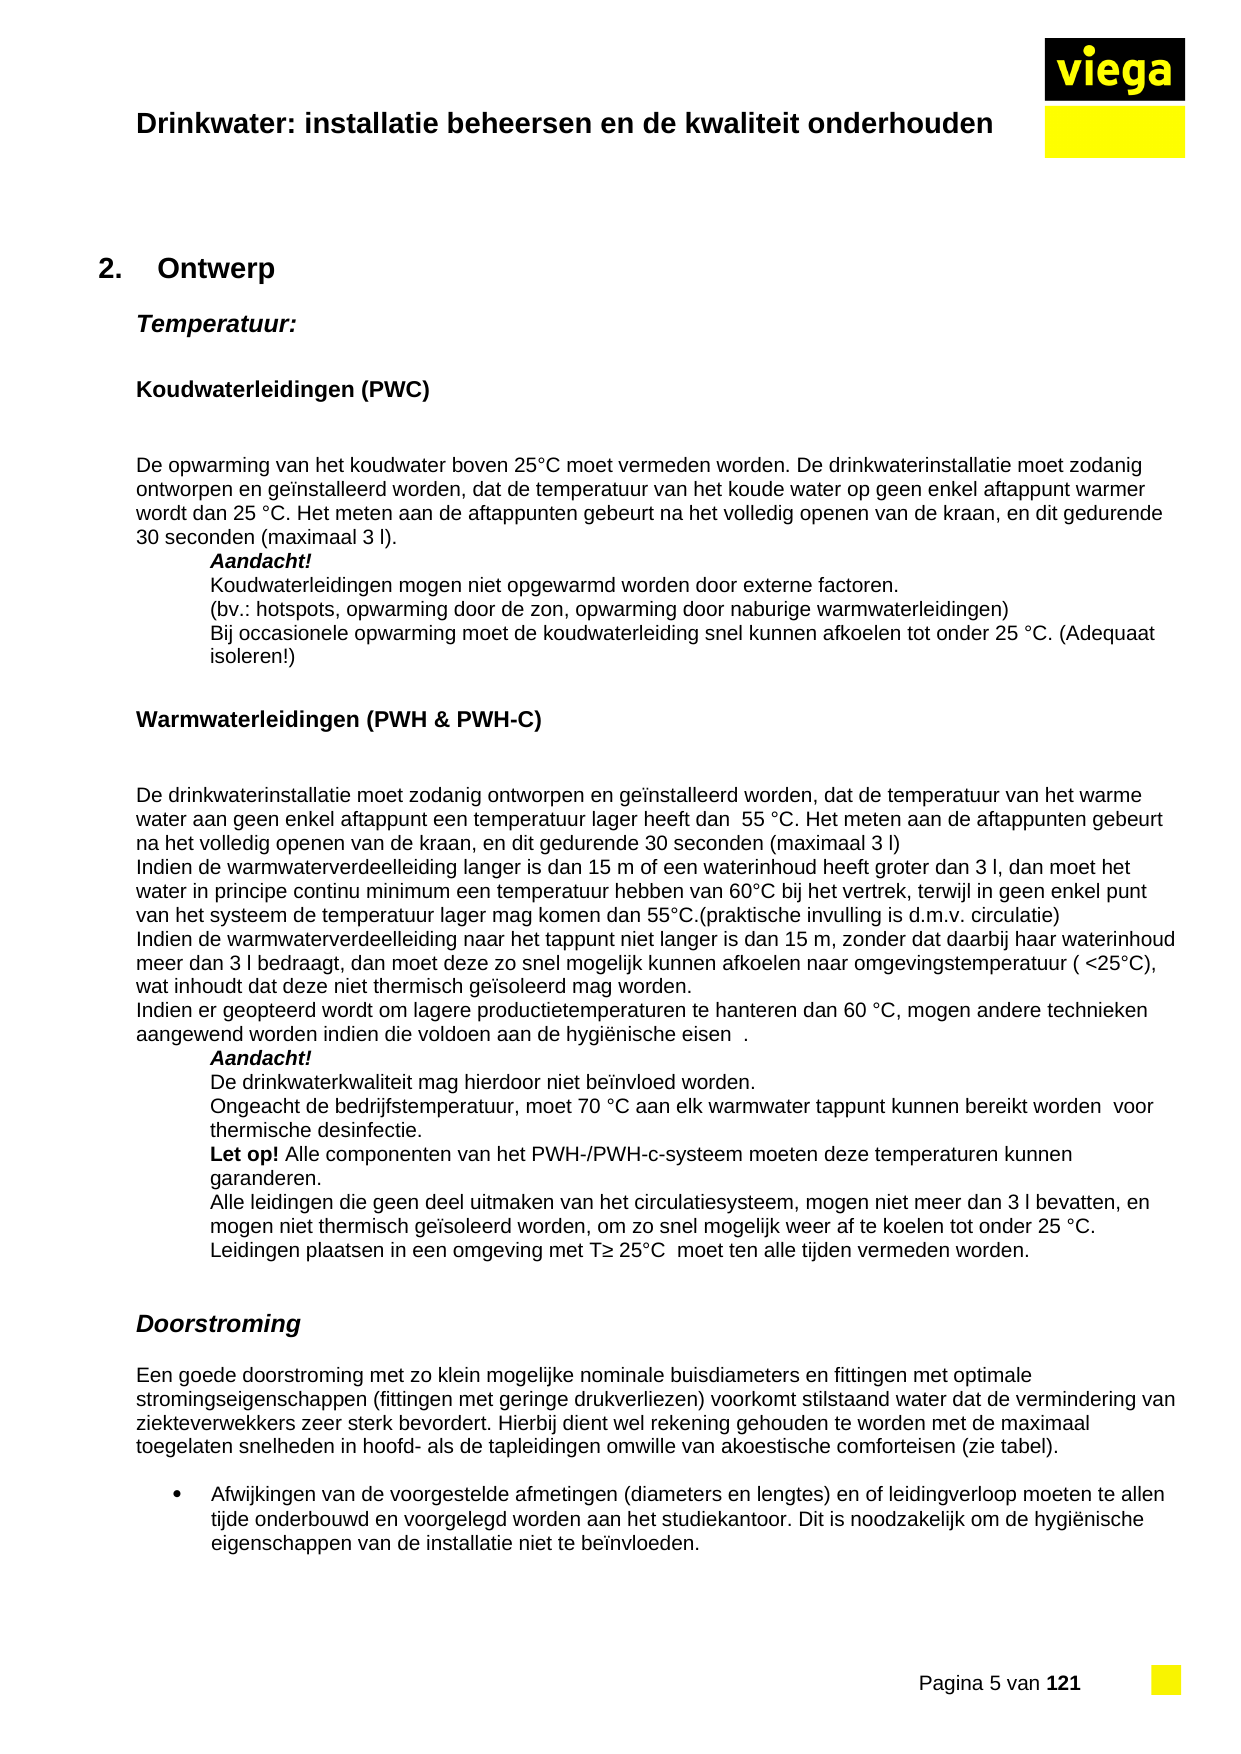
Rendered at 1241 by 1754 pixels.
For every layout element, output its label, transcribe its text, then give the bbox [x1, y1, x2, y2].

text De drinkwaterinstallatie moet zodanig ontworpen en geïnstalleerd worden, dat de temperatuur van het warme water aan geen enkel aftappunt een temperatuur lager heeft dan 55 °C. Het meten aan de aftappunten gebeurt na het volledig openen van de kraan, en dit gedurende 30 seconden (maximaal 3 l) [136, 783, 1181, 854]
text Indien de warmwaterverdeelleiding langer is dan 15 m of een waterinhoud heeft groter dan 3 l, dan moet het water in principe continu minimum een temperatuur hebben van 60°C bij het vertrek, terwijl in geen enkel punt van het systeem de temperatuur lager mag komen dan 55°C.(praktische invulling is d.m.v. circulatie) [136, 854, 1181, 926]
subtitle Koudwaterleidingen (PWC) [136, 376, 1181, 402]
text Indien de warmwaterverdeelleiding naar het tappunt niet langer is dan 15 m, zonder dat daarbij haar waterinhoud meer dan 3 l bedraagt, dan moet deze zo snel mogelijk kunnen afkoelen naar omgevingstemperatuur ( <25°C), wat inhoudt dat deze niet thermisch geïsoleerd mag worden. [136, 926, 1181, 998]
text De opwarming van het koudwater boven 25°C moet vermeden worden. De drinkwaterinstallatie moet zodanig ontworpen en geïnstalleerd worden, dat de temperatuur van het koude water op geen enkel aftappunt warmer wordt dan 25 °C. Het meten aan de aftappunten gebeurt na het volledig openen van de kraan, en dit gedurende 30 seconden (maximaal 3 l). [136, 453, 1181, 548]
text Aandacht! Koudwaterleidingen mogen niet opgewarmd worden door externe factoren. (bv.: hotspots, opwarming door de zon, opwarming door naburige warmwaterleidingen) Bij occasionele opwarming moet de koudwaterleiding snel kunnen afkoelen tot onder 25 °C. (Adequaat isoleren!) [210, 548, 1181, 668]
subtitle Doorstroming [136, 1309, 1181, 1337]
text Een goede doorstroming met zo klein mogelijke nominale buisdiameters en fittingen met optimale stromingseigenschappen (fittingen met geringe drukverliezen) voorkomt stilstaand water dat de vermindering van ziekteverwekkers zeer sterk bevordert. Hierbij dient wel rekening gehouden te worden met de maximaal toegelaten snelheden in hoofd- als de tapleidingen omwille van akoestische comforteisen (zie tabel). [136, 1362, 1181, 1458]
text Ongeacht de bedrijfstemperatuur, moet 70 °C aan elk warmwater tappunt kunnen bereikt worden voor thermische desinfectie. [210, 1094, 1181, 1142]
picture [1044, 38, 1186, 158]
text Aandacht! De drinkwaterkwaliteit mag hierdoor niet beïnvloed worden. [210, 1046, 1181, 1094]
text Indien er geopteerd wordt om lagere productietemperaturen te hanteren dan 60 °C, mogen andere technieken aangewend worden indien die voldoen aan de hygiënische eisen . [136, 998, 1181, 1046]
subtitle Warmwaterleidingen (PWH & PWH-C) [136, 706, 1181, 732]
picture [1151, 1665, 1182, 1695]
text Leidingen plaatsen in een omgeving met T≥ 25°C moet ten alle tijden vermeden worden. [210, 1238, 1181, 1262]
subtitle Ontwerp [98, 251, 1181, 284]
subtitle Temperatuur: [136, 309, 1181, 338]
text Let op! Alle componenten van het PWH-/PWH-c-systeem moeten deze temperaturen kunnen garanderen. Alle leidingen die geen deel uitmaken van het circulatiesysteem, mogen niet meer dan 3 l bevatten, en mogen niet thermisch geïsoleerd worden, om zo snel mogelijk weer af te koelen tot onder 25 °C. [210, 1142, 1181, 1238]
list Afwijkingen van de voorgestelde afmetingen (diameters en lengtes) en of leidingverloop moeten te allen tijde onderbouwd en voorgelegd worden aan het studiekantoor. Dit is noodzakelijk om de hygiënische eigenschappen van de installatie niet te beïnvloeden. [173, 1482, 1181, 1554]
